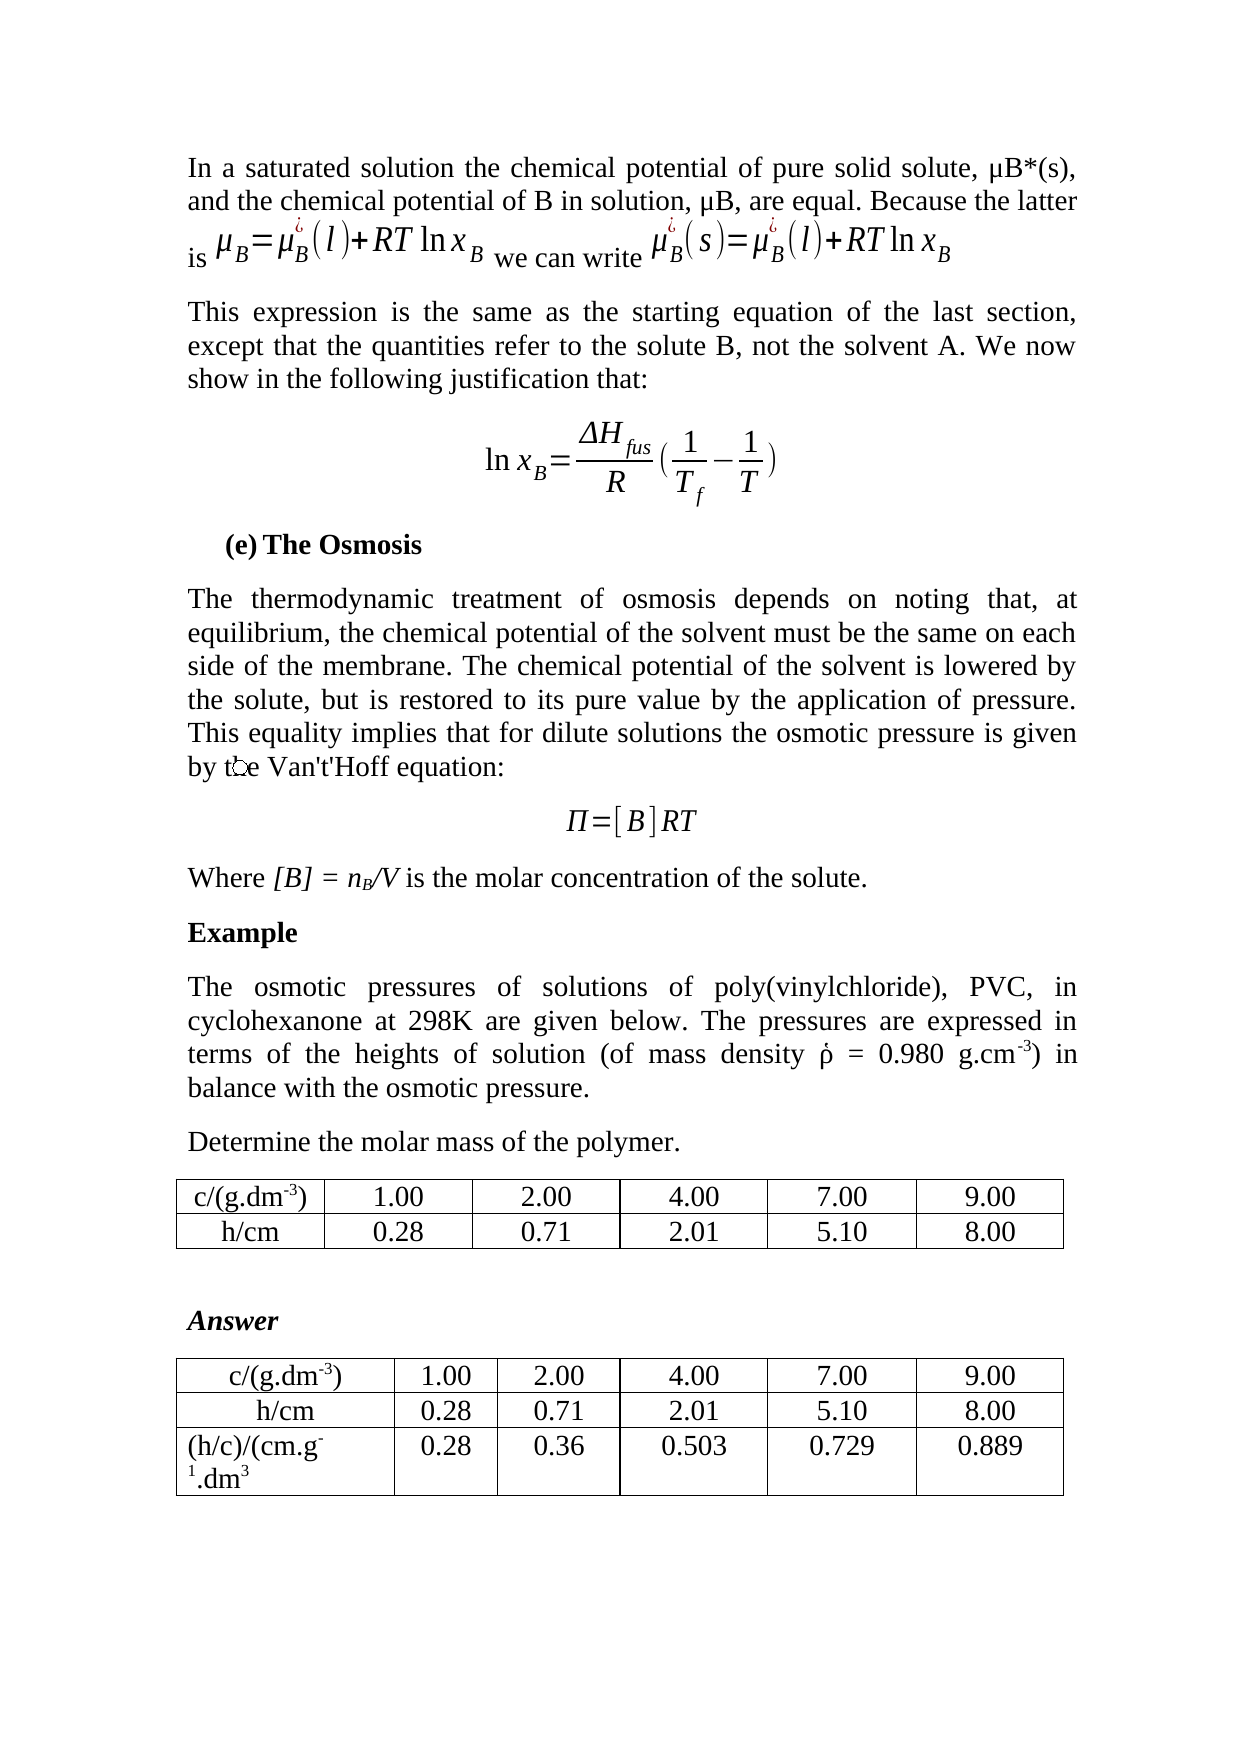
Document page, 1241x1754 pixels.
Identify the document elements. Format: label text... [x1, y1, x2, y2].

text Answer [187, 1303, 1078, 1337]
table_header c/(g.dm-3) [177, 1180, 324, 1213]
table_cell 5.10 [768, 1393, 916, 1427]
table_cell 2.01 [621, 1214, 767, 1248]
table_cell (h/c)/(cm.g-1.dm3 [177, 1428, 394, 1495]
text Determine the molar mass of the polymer. [187, 1124, 1078, 1158]
table_cell h/cm [177, 1393, 394, 1427]
table_header 1.00 [325, 1180, 472, 1213]
table_cell 0.729 [768, 1428, 916, 1495]
text Where [B] = nB/V is the molar concentration of the solute. [187, 860, 1078, 894]
table_cell 0.71 [473, 1214, 619, 1248]
table_header 1.00 [395, 1359, 497, 1392]
text The osmotic pressures of solutions of poly(vinylchloride), PVC, in cyclohexanone at 298K are given below. The pressures are expressed in terms of the heights of solution (of mass density ῥ = 0.980 g.cm-3) in balance with the osmotic pressure. [187, 969, 1078, 1103]
table_header 2.00 [473, 1180, 619, 1213]
table_header 7.00 [768, 1359, 916, 1392]
table_cell 0.36 [498, 1428, 619, 1495]
table_cell 5.10 [768, 1214, 916, 1248]
table_header 4.00 [621, 1180, 767, 1213]
text The thermodynamic treatment of osmosis depends on noting that, at equilibrium, the chemical potential of the solvent must be the same on each side of the membrane. The chemical potential of the solvent is lowered by the solute, but is restored to its pure value by the application of pressure. This equality implies that for dilute solutions the osmotic pressure is given by the Van't'Hoff equation: [187, 581, 1078, 783]
text Example [187, 915, 1078, 948]
table_header 2.00 [498, 1359, 619, 1392]
table_cell 8.00 [917, 1393, 1063, 1427]
table_cell 2.01 [621, 1393, 767, 1427]
table_cell 0.889 [917, 1428, 1063, 1495]
table_header c/(g.dm-3) [177, 1359, 394, 1392]
table_cell 8.00 [917, 1214, 1063, 1248]
table_cell 0.71 [498, 1393, 619, 1427]
table_header 4.00 [621, 1359, 767, 1392]
table_cell 0.28 [395, 1393, 497, 1427]
table_cell 0.28 [395, 1428, 497, 1495]
table_header 9.00 [917, 1359, 1063, 1392]
list The Osmosis [225, 527, 1078, 561]
text In a saturated solution the chemical potential of pure solid solute, μB*(s), and the chemical potential of B in solution, μB, are equal. Because the latter is we can write [187, 150, 1078, 273]
text This expression is the same as the starting equation of the last section, except that the quantities refer to the solute B, not the solvent A. We now show in the following justification that: [187, 294, 1078, 395]
table_cell 0.503 [621, 1428, 767, 1495]
table_header 9.00 [917, 1180, 1063, 1213]
table_cell 0.28 [325, 1214, 472, 1248]
table_cell h/cm [177, 1214, 324, 1248]
table_header 7.00 [768, 1180, 916, 1213]
